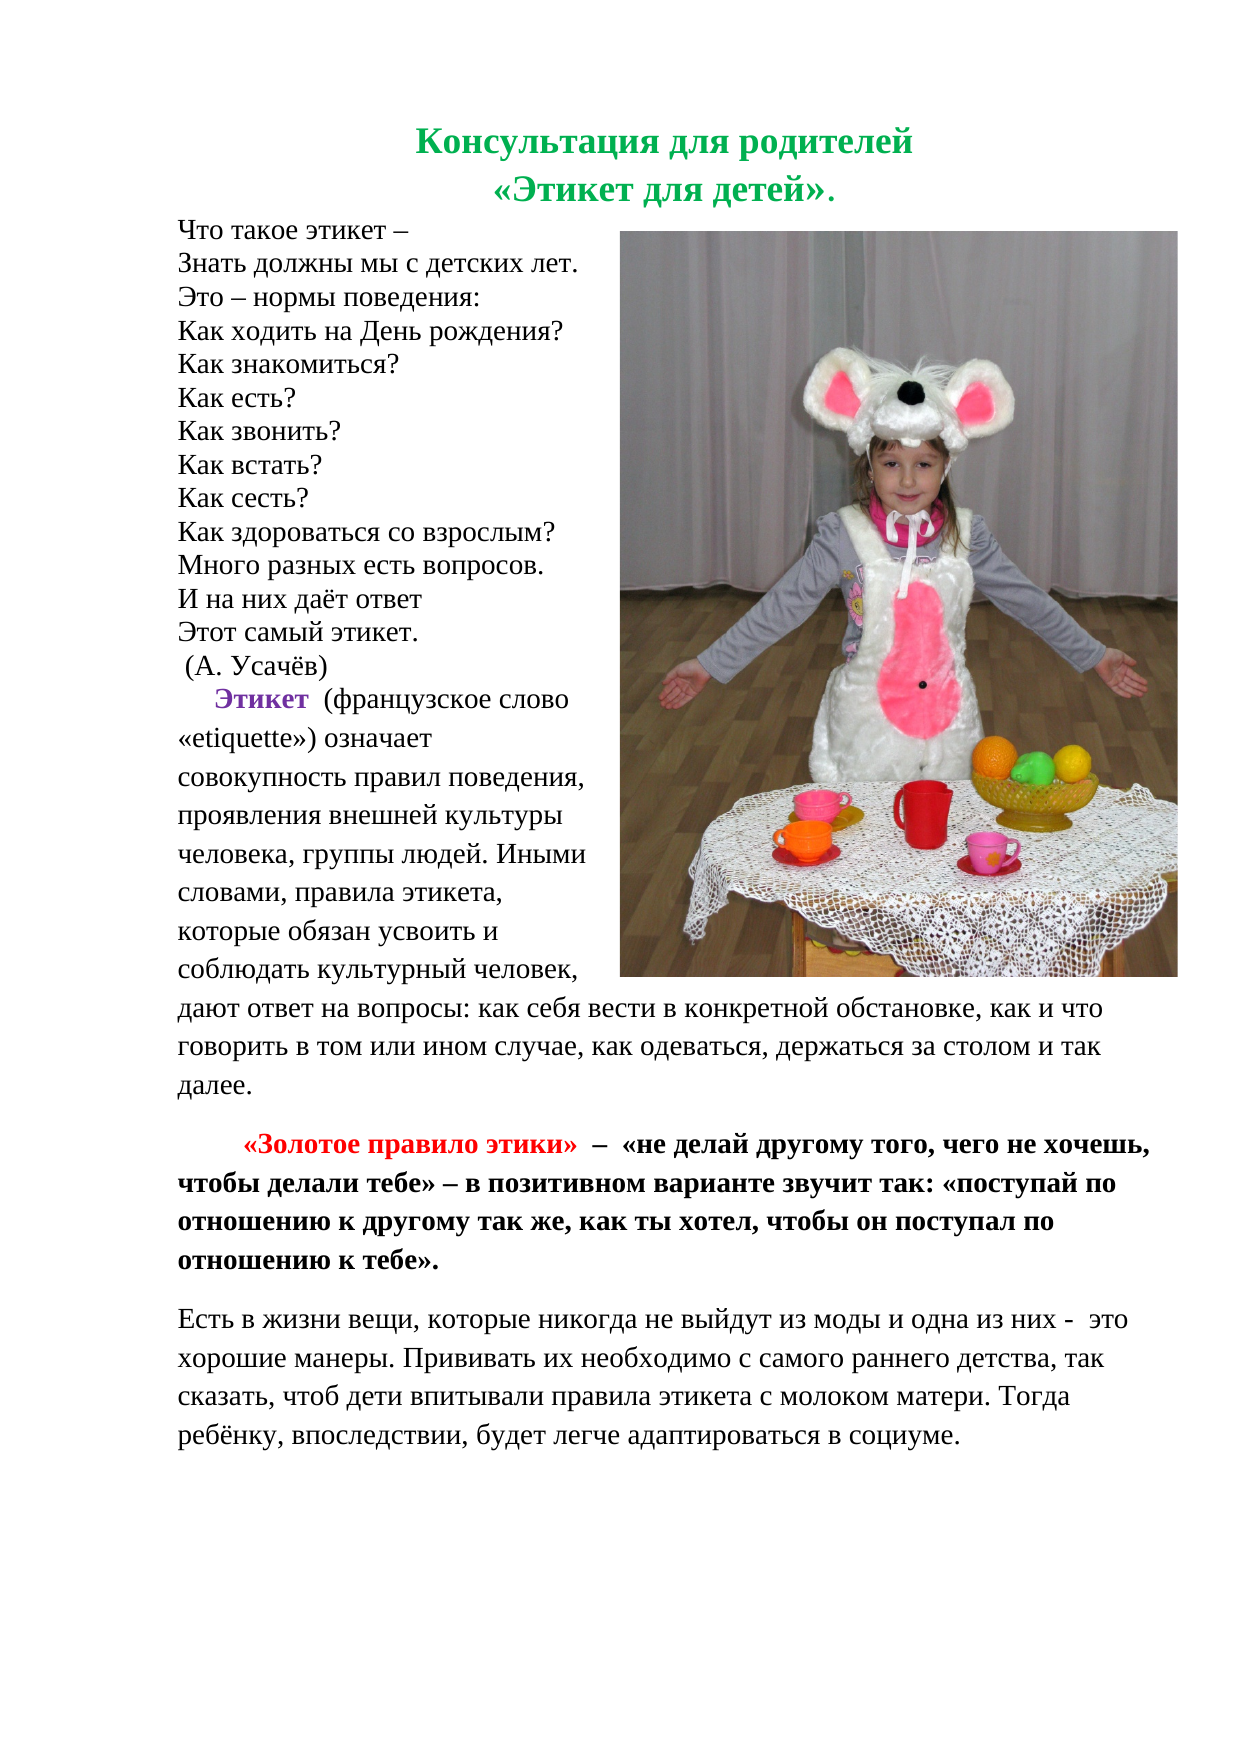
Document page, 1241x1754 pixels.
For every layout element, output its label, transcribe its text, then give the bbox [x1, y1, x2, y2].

text Как ходить на День рождения? [177, 313, 619, 346]
text Как знакомиться? [177, 346, 619, 380]
text Как здороваться со взрослым? [177, 514, 619, 547]
text Как встать? [177, 447, 619, 480]
text (А. Усачёв) [177, 648, 619, 682]
text «Этикет для детей». [177, 161, 1152, 212]
text Это – нормы поведения: [177, 279, 619, 313]
text Как звонить? [177, 413, 619, 447]
text Как есть? [177, 380, 619, 413]
text Есть в жизни вещи, которые никогда не выйдут из моды и одна из них - это хорошие манеры. Прививать их необходимо с самого раннего детства, так сказать, чтоб дети впитывали правила этикета с молоком матери. Тогда ребёнку, впоследствии, будет легче адаптироваться в социуме. [177, 1301, 1152, 1451]
text Консультация для родителей [177, 118, 1152, 161]
text И на них даёт ответ [177, 581, 619, 614]
text Этот самый этикет. [177, 614, 619, 648]
picture [619, 231, 1178, 974]
text Что такое этикет – [177, 212, 1152, 246]
text Знать должны мы с детских лет. [177, 246, 619, 279]
text Много разных есть вопросов. [177, 547, 619, 581]
text «Золотое правило этики» – «не делай другому того, чего не хочешь, чтобы делали тебе» – в позитивном варианте звучит так: «поступай по отношению к другому так же, как ты хотел, чтобы он поступал по отношению к тебе». [177, 1126, 1152, 1276]
text Как сесть? [177, 480, 619, 514]
text Этикет (французское слово «etiquette») означает совокупность правил поведения, проявления внешней культуры человека, группы людей. Иными словами, правила этикета, которые обязан усвоить и соблюдать культурный человек, дают ответ на вопросы: как себя вести в конкретной обстановке, как и что говорить в том или ином случае, как одеваться, держаться за столом и так далее. [177, 682, 1152, 1101]
